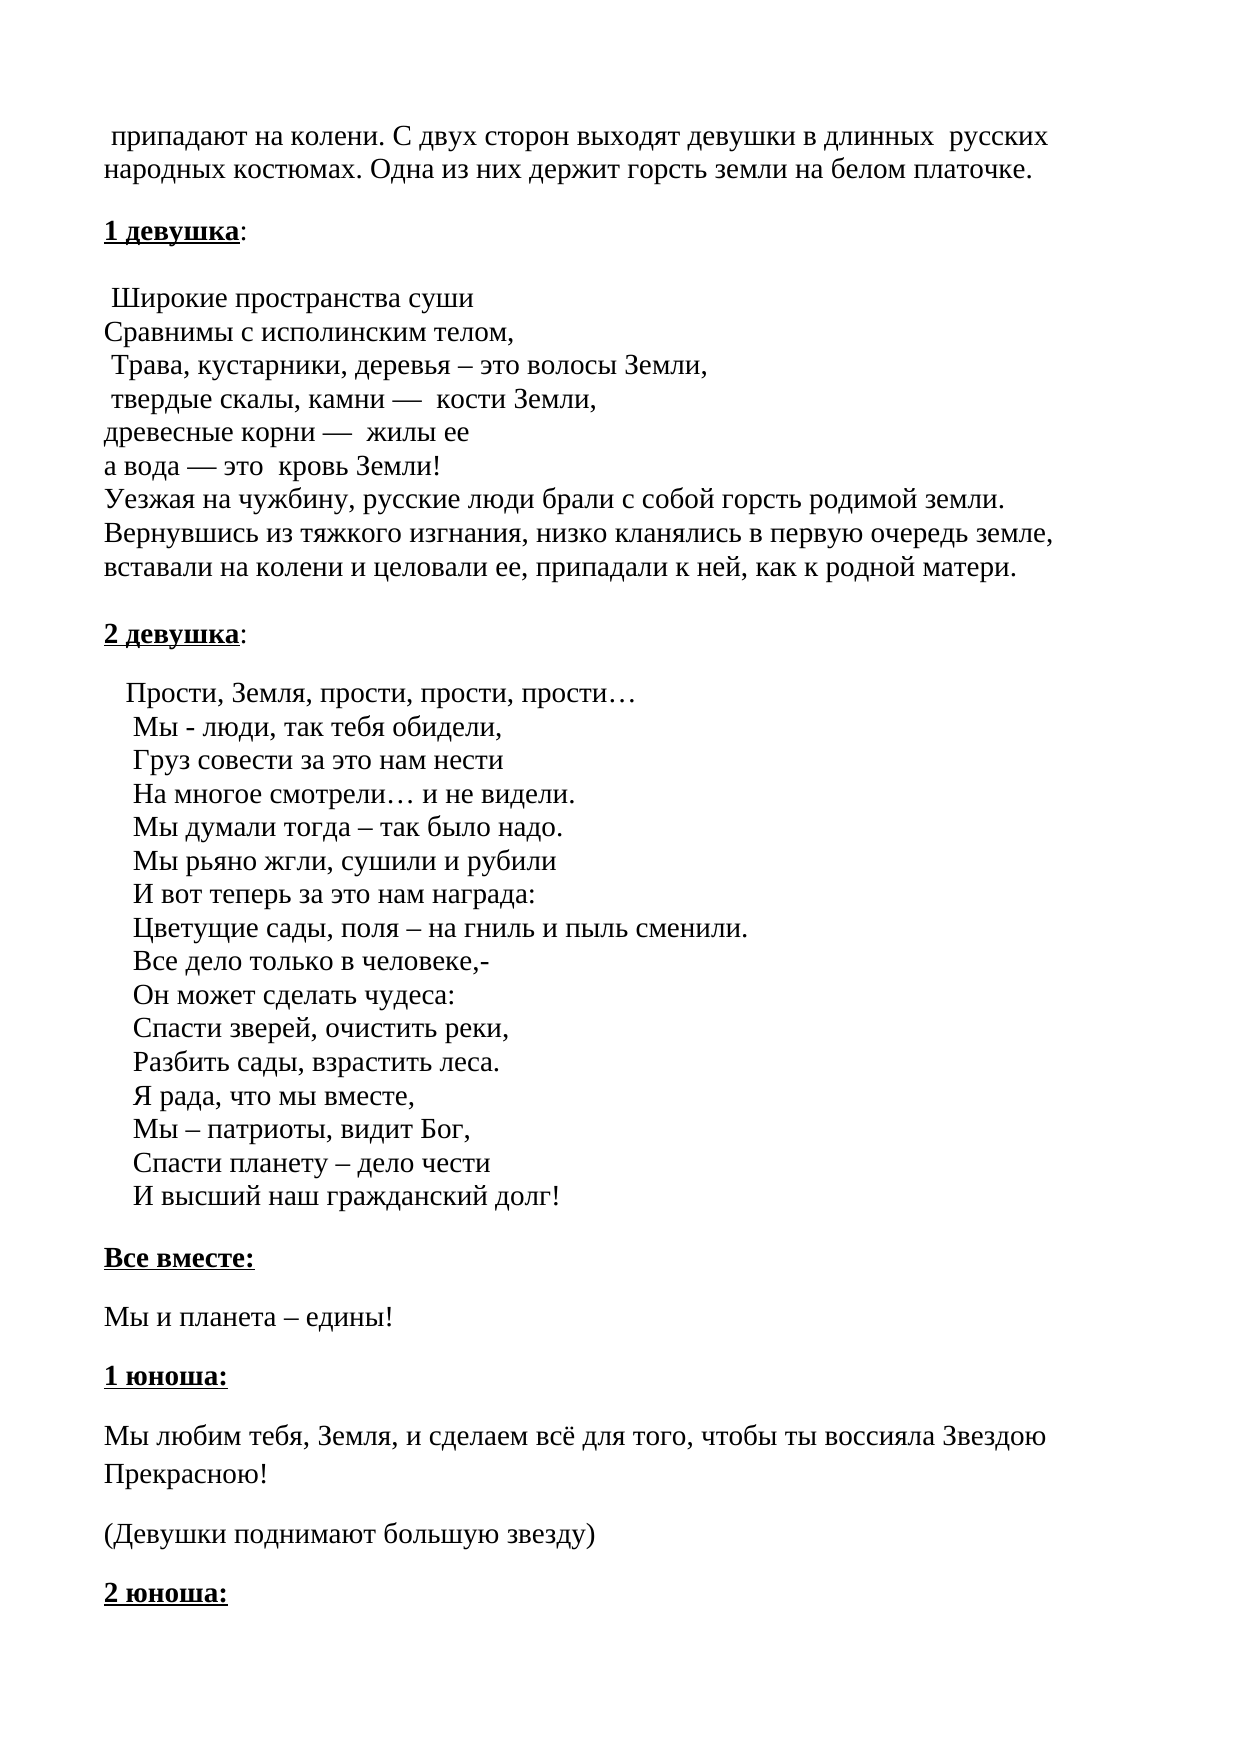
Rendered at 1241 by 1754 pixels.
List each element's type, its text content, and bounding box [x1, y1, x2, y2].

text И высший наш гражданский долг! [103, 1178, 1152, 1212]
text Вернувшись из тяжкого изгнания, низко кланялись в первую очередь земле, вставали на колени и целовали ее, припадали к ней, как к родной матери. [103, 515, 1152, 582]
text Я рада, что мы вместе, [103, 1078, 1152, 1111]
text Разбить сады, взрастить леса. [103, 1044, 1152, 1078]
text Мы рьяно жгли, сушили и рубили [103, 843, 1152, 876]
text Уезжая на чужбину, русские люди брали с собой горсть родимой земли. [103, 482, 1152, 515]
text 1 девушка: [103, 213, 1152, 247]
text Он может сделать чудеса: [103, 977, 1152, 1011]
text На многое смотрели… и не видели. [103, 776, 1152, 809]
text припадают на колени. С двух сторон выходят девушки в длинных русских народных костюмах. Одна из них держит горсть земли на белом платочке. [103, 118, 1152, 185]
text Мы – патриоты, видит Бог, [103, 1111, 1152, 1145]
text древесные корни — жилы ее [103, 414, 1152, 448]
text Широкие пространства суши [103, 280, 1152, 314]
text Спасти планету – дело чести [103, 1145, 1152, 1178]
text а вода — это кровь Земли! [103, 448, 1152, 482]
text Прости, Земля, прости, прости, прости… [103, 675, 1152, 709]
text Мы думали тогда – так было надо. [103, 809, 1152, 843]
text Сравнимы с исполинским телом, [103, 314, 1152, 347]
text 2 девушка: [103, 616, 1152, 649]
text (Девушки поднимают большую звезду) [103, 1516, 1152, 1549]
text Мы любим тебя, Земля, и сделаем всё для того, чтобы ты воссияла Звездою Прекрасною! [103, 1418, 1152, 1490]
text 1 юноша: [103, 1358, 1152, 1392]
text 2 юноша: [103, 1575, 1152, 1609]
text Спасти зверей, очистить реки, [103, 1011, 1152, 1044]
text Все вместе: [103, 1240, 1152, 1273]
text Мы и планета – едины! [103, 1299, 1152, 1333]
text Мы - люди, так тебя обидели, [103, 709, 1152, 742]
text твердые скалы, камни — кости Земли, [103, 381, 1152, 414]
text Груз совести за это нам нести [103, 742, 1152, 776]
text Все дело только в человеке,- [103, 943, 1152, 977]
text И вот теперь за это нам награда: [103, 876, 1152, 910]
text Трава, кустарники, деревья – это волосы Земли, [103, 347, 1152, 381]
text Цветущие сады, поля – на гниль и пыль сменили. [103, 910, 1152, 943]
